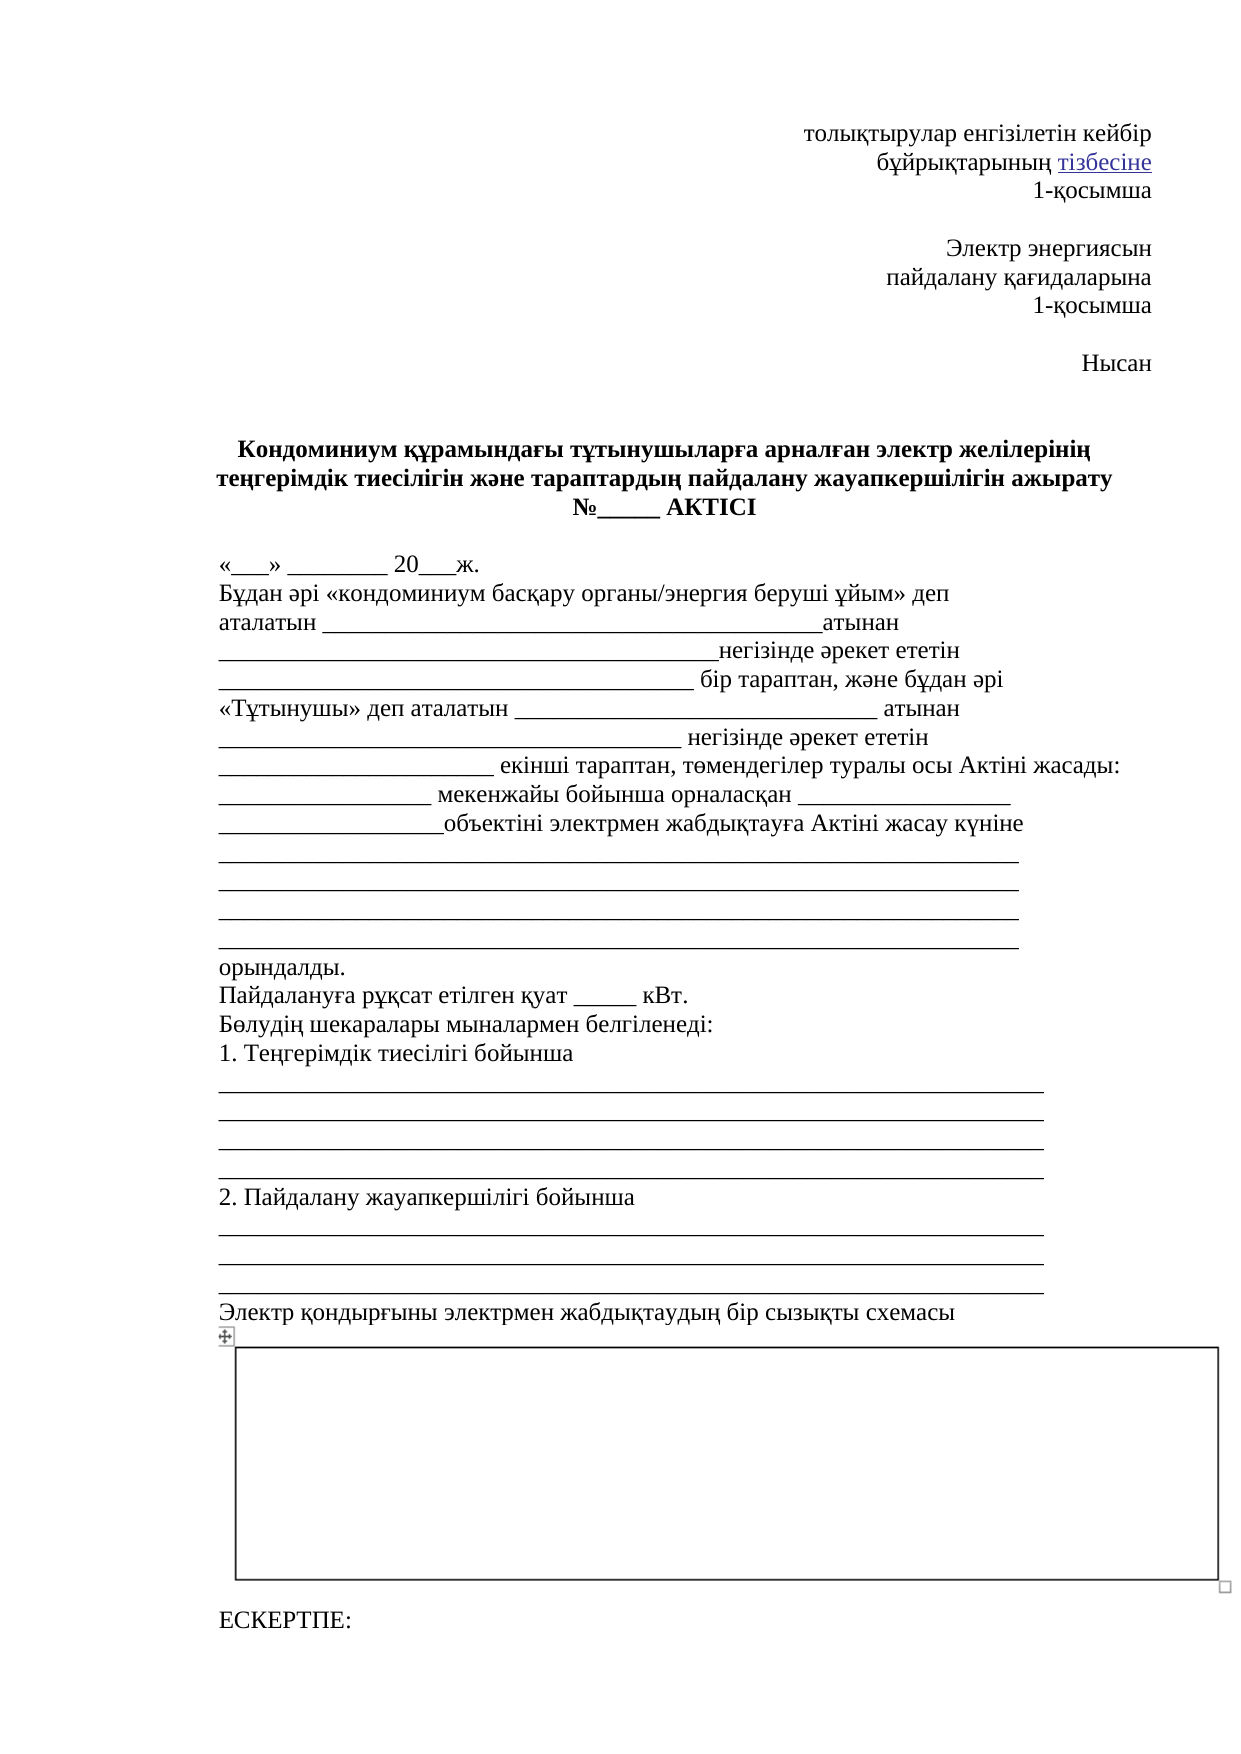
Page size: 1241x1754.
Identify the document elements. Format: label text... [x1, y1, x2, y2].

text 1-қосымша [177, 291, 1152, 319]
text 1. Теңгерімдік тиесілігі бойынша [177, 1038, 1152, 1067]
text ______________________ екінші тараптан, төмендегілер туралы осы Актіні жасады: [177, 751, 1152, 779]
text Бұдан әрі «кондоминиум басқару органы/энергия беруші ұйым» деп [177, 578, 1152, 607]
text 2. Пайдалану жауапкершілігі бойынша [177, 1182, 1152, 1211]
text __________________________________________________________________ [177, 1239, 1152, 1268]
text Электр қондырғыны электрмен жабдықтаудың бір сызықты схемасы [177, 1297, 1152, 1326]
text пайдалану қағидаларына [177, 262, 1152, 291]
text ________________________________________________________________ [177, 837, 1152, 866]
text орындалды. [177, 952, 1152, 981]
text бұйрықтарының тізбесіне [177, 147, 1152, 176]
text 1-қосымша [177, 176, 1152, 204]
text ________________________________________________________________ [177, 894, 1152, 923]
text Нысан [177, 348, 1152, 377]
text ________________________________________________________________ [177, 866, 1152, 894]
text _________________ мекенжайы бойынша орналасқан _________________ [177, 779, 1152, 808]
text толықтырулар енгізілетін кейбір [177, 118, 1152, 147]
text ________________________________________негізінде әрекет ететін [177, 636, 1152, 664]
text __________________________________________________________________ [177, 1268, 1152, 1297]
text __________________объектіні электрмен жабдықтауға Актіні жасау күніне [177, 808, 1152, 837]
text Бөлудің шекаралары мыналармен белгіленеді: [177, 1009, 1152, 1038]
text «___» ________ 20___ж. [177, 549, 1152, 578]
text _____________________________________ негізінде әрекет ететін [177, 722, 1152, 751]
text Пайдалануға рұқсат етілген қуат _____ кВт. [177, 981, 1152, 1009]
text Электр энергиясын [177, 233, 1152, 262]
text __________________________________________________________________ [177, 1124, 1152, 1153]
text __________________________________________________________________ [177, 1096, 1152, 1124]
text __________________________________________________________________ [177, 1067, 1152, 1096]
text аталатын ________________________________________атынан [177, 607, 1152, 636]
text ________________________________________________________________ [177, 923, 1152, 952]
text ______________________________________ бір тараптан, және бұдан әрі [177, 664, 1152, 693]
text __________________________________________________________________ [177, 1211, 1152, 1239]
text Кондоминиум құрамындағы тұтынушыларға арналған электр желілерінің теңгерімдік тиесілігін және тараптардың пайдалану жауапкершілігін ажырату [177, 434, 1152, 492]
text №_____ АКТІСІ [177, 492, 1152, 521]
text __________________________________________________________________ [177, 1153, 1152, 1182]
picture [218, 1325, 1238, 1606]
text ЕСКЕРТПЕ: [177, 1606, 1152, 1634]
text «Тұтынушы» деп аталатын _____________________________ атынан [177, 693, 1152, 722]
